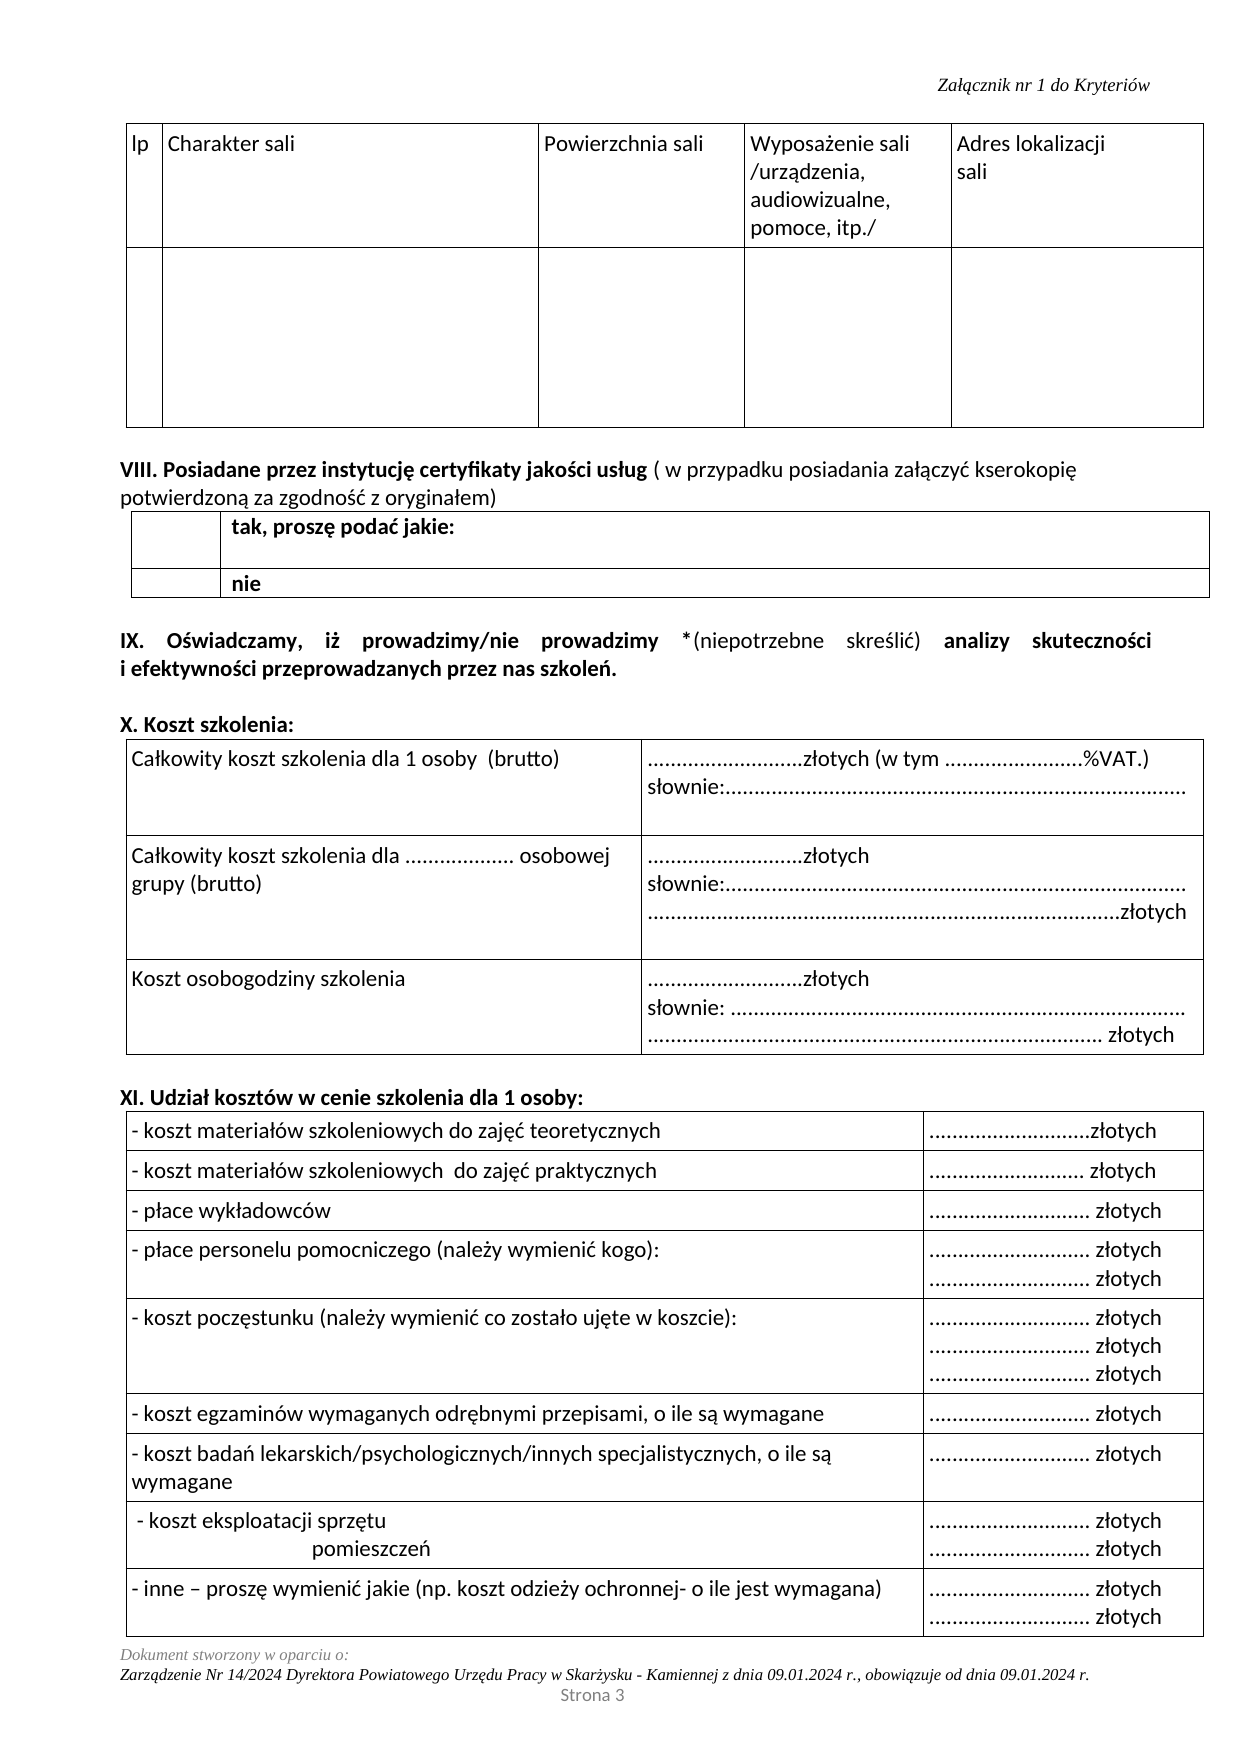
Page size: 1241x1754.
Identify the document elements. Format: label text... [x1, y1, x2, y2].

table_header Powierzchnia sali [539, 124, 744, 247]
text IX. Oświadczamy, iż prowadzimy/nie prowadzimy *(niepotrzebne skreślić) analizy skuteczności i efektywności przeprowadzanych przez nas szkoleń. [120, 626, 1152, 682]
table_cell ............................ złotych [924, 1434, 1203, 1501]
table_cell - koszt egzaminów wymaganych odrębnymi przepisami, o ile są wymagane [127, 1394, 923, 1433]
table_cell [539, 248, 744, 427]
table_cell - koszt poczęstunku (należy wymienić co zostało ujęte w koszcie): [127, 1299, 923, 1393]
table_header Charakter sali [163, 124, 538, 247]
table_cell [745, 248, 951, 427]
table_cell Koszt osobogodziny szkolenia [127, 960, 641, 1054]
table_cell [127, 248, 162, 427]
table_cell - płace personelu pomocniczego (należy wymienić kogo): [127, 1231, 923, 1297]
table_cell [132, 569, 220, 597]
text X. Koszt szkolenia: [105, 710, 1152, 738]
table_header Całkowity koszt szkolenia dla 1 osoby (brutto) [127, 740, 641, 835]
text XI. Udział kosztów w cenie szkolenia dla 1 osoby: [120, 1083, 1152, 1111]
table_header tak, proszę podać jakie: [221, 512, 1209, 568]
table_cell ............................ złotych ............................ złotych [924, 1502, 1203, 1568]
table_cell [924, 1569, 1203, 1636]
table_header lp [127, 124, 162, 247]
table_header ...........................złotych (w tym ........................%VAT.) słownie:................................................................................ [642, 740, 1203, 835]
table_cell ............................ złotych ............................ złotych ............................ złotych [924, 1299, 1203, 1393]
table_cell ........................... złotych [924, 1151, 1203, 1190]
table_header Wyposażenie sali /urządzenia, audiowizualne, pomoce, itp./ [745, 124, 951, 247]
table_header - koszt materiałów szkoleniowych do zajęć teoretycznych [127, 1112, 923, 1150]
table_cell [127, 1569, 923, 1636]
table_header Adres lokalizacji sali [952, 124, 1203, 247]
table_cell [163, 248, 538, 427]
table_cell ............................ złotych [924, 1191, 1203, 1230]
table_cell ............................ złotych [924, 1394, 1203, 1433]
table_cell - płace wykładowców [127, 1191, 923, 1230]
table_header ............................złotych [924, 1112, 1203, 1150]
table_cell ...........................złotych słownie:................................................................................ ..................................................................................złotych [642, 836, 1203, 959]
table_cell Całkowity koszt szkolenia dla ................... osobowej grupy (brutto) [127, 836, 641, 959]
table_cell ...........................złotych słownie: ............................................................................... ............................................................................... złotych [642, 960, 1203, 1054]
table_cell - koszt materiałów szkoleniowych do zajęć praktycznych [127, 1151, 923, 1190]
table_cell - koszt badań lekarskich/psychologicznych/innych specjalistycznych, o ile są wymagane [127, 1434, 923, 1501]
table_cell [952, 248, 1203, 427]
table_cell - koszt eksploatacji sprzętu pomieszczeń [127, 1502, 923, 1568]
table_cell ............................ złotych ............................ złotych [924, 1231, 1203, 1297]
table_cell nie [221, 569, 1209, 597]
table_header [132, 512, 220, 568]
text VIII. Posiadane przez instytucję certyfikaty jakości usług ( w przypadku posiadania załączyć kserokopię potwierdzoną za zgodność z oryginałem) [120, 455, 1183, 511]
